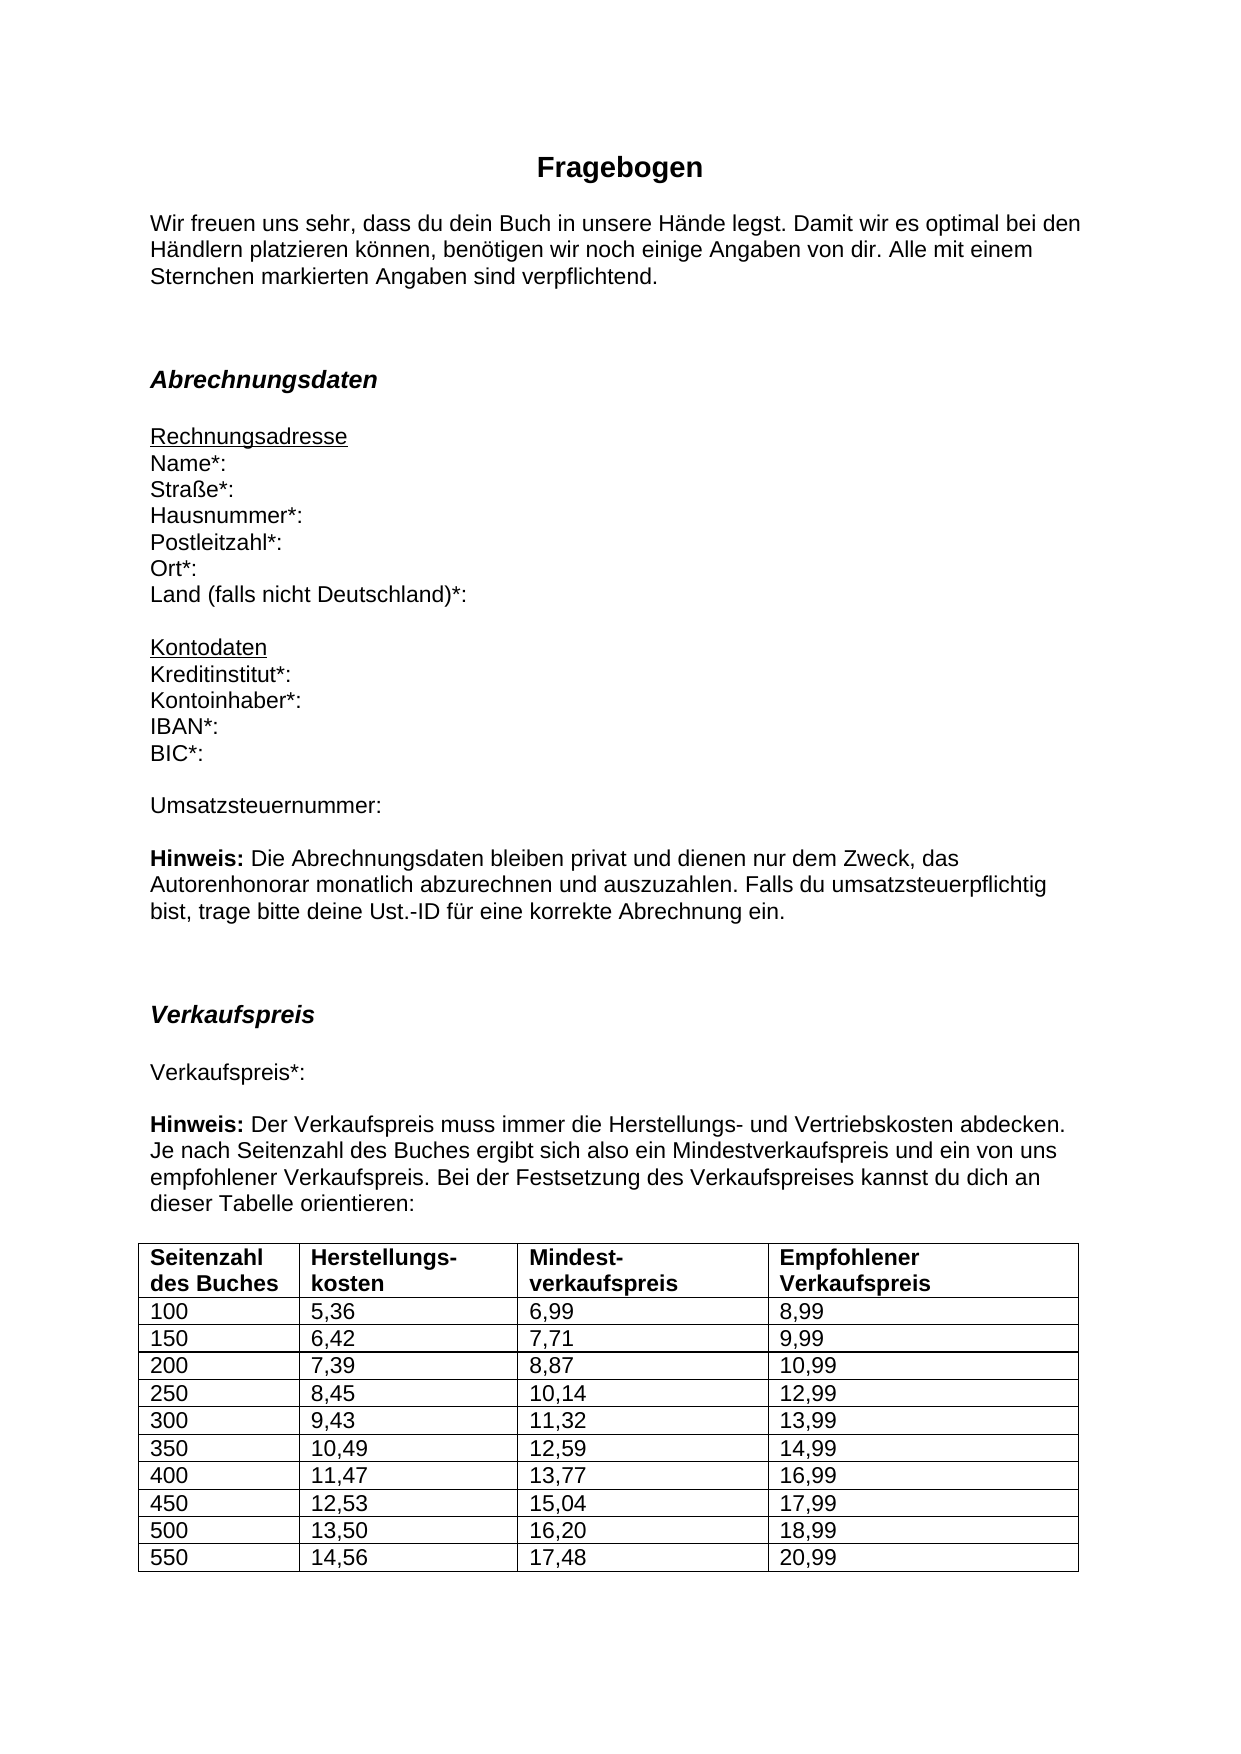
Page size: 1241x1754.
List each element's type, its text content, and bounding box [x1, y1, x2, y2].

table_cell 10,99 [769, 1353, 1078, 1379]
table_cell 13,77 [518, 1462, 768, 1488]
table_cell 500 [139, 1517, 299, 1543]
table_cell 10,14 [518, 1380, 768, 1406]
table_cell 9,43 [300, 1407, 517, 1434]
table_cell 11,32 [518, 1407, 768, 1434]
table_cell 20,99 [769, 1544, 1078, 1571]
text Rechnungsadresse Name*: Straße*: [150, 423, 1090, 502]
text BIC*: [150, 739, 1090, 766]
subtitle Verkaufspreis [150, 1000, 1090, 1029]
table_cell 11,47 [300, 1462, 517, 1488]
table_cell 200 [139, 1353, 299, 1379]
table_cell 5,36 [300, 1298, 517, 1324]
text Ort*: [150, 555, 1090, 581]
table_cell 8,87 [518, 1353, 768, 1379]
text Land (falls nicht Deutschland)*: [150, 581, 1090, 608]
table_cell 350 [139, 1435, 299, 1461]
table_cell 16,20 [518, 1517, 768, 1543]
table_cell 12,59 [518, 1435, 768, 1461]
table_cell 13,99 [769, 1407, 1078, 1434]
table_cell 9,99 [769, 1325, 1078, 1351]
text Postleitzahl*: [150, 529, 1090, 555]
table_cell 400 [139, 1462, 299, 1488]
table_cell 15,04 [518, 1490, 768, 1516]
table_cell 8,45 [300, 1380, 517, 1406]
table_header Empfohlener Verkaufspreis [769, 1244, 1078, 1297]
text Hausnummer*: [150, 502, 1090, 529]
table_cell 250 [139, 1380, 299, 1406]
table_cell 16,99 [769, 1462, 1078, 1488]
text Kreditinstitut*: [150, 661, 1090, 687]
table_cell 14,99 [769, 1435, 1078, 1461]
text Wir freuen uns sehr, dass du dein Buch in unsere Hände legst. Damit wir es optimal bei den Händlern platzieren können, benötigen wir noch einige Angaben von dir. Alle mit einem Sternchen markierten Angaben sind verpflichtend. [150, 210, 1090, 289]
table_cell 100 [139, 1298, 299, 1324]
table_cell 10,49 [300, 1435, 517, 1461]
subtitle Abrechnungsdaten [150, 365, 1090, 394]
table_cell 6,99 [518, 1298, 768, 1324]
text Kontodaten [150, 634, 1090, 661]
table_cell 550 [139, 1544, 299, 1571]
table_cell 18,99 [769, 1517, 1078, 1543]
table_header Mindest- verkaufspreis [518, 1244, 768, 1297]
table_header Seitenzahl des Buches [139, 1244, 299, 1297]
text IBAN*: [150, 713, 1090, 739]
table_cell 17,48 [518, 1544, 768, 1571]
table_cell 7,39 [300, 1353, 517, 1379]
table_cell 12,53 [300, 1490, 517, 1516]
text Fragebogen [150, 150, 1090, 183]
table_cell 17,99 [769, 1490, 1078, 1516]
text Hinweis: Der Verkaufspreis muss immer die Herstellungs- und Vertriebskosten abdecken. Je nach Seitenzahl des Buches ergibt sich also ein Mindestverkaufspreis und ein von uns empfohlener Verkaufspreis. Bei der Festsetzung des Verkaufspreises kannst du dich an dieser Tabelle orientieren: [150, 1111, 1090, 1217]
table_cell 150 [139, 1325, 299, 1351]
table_cell 14,56 [300, 1544, 517, 1571]
table_cell 12,99 [769, 1380, 1078, 1406]
text Umsatzsteuernummer: [150, 792, 1090, 819]
table_cell 13,50 [300, 1517, 517, 1543]
table_header Herstellungs- kosten [300, 1244, 517, 1297]
table_cell 8,99 [769, 1298, 1078, 1324]
table_cell 300 [139, 1407, 299, 1434]
text Hinweis: Die Abrechnungsdaten bleiben privat und dienen nur dem Zweck, das Autorenhonorar monatlich abzurechnen und auszuzahlen. Falls du umsatzsteuerpflichtig bist, trage bitte deine Ust.-ID für eine korrekte Abrechnung ein. [150, 845, 1090, 924]
table_cell 450 [139, 1490, 299, 1516]
table_cell 6,42 [300, 1325, 517, 1351]
table_cell 7,71 [518, 1325, 768, 1351]
text Verkaufspreis*: [150, 1058, 1090, 1085]
text Kontoinhaber*: [150, 687, 1090, 713]
